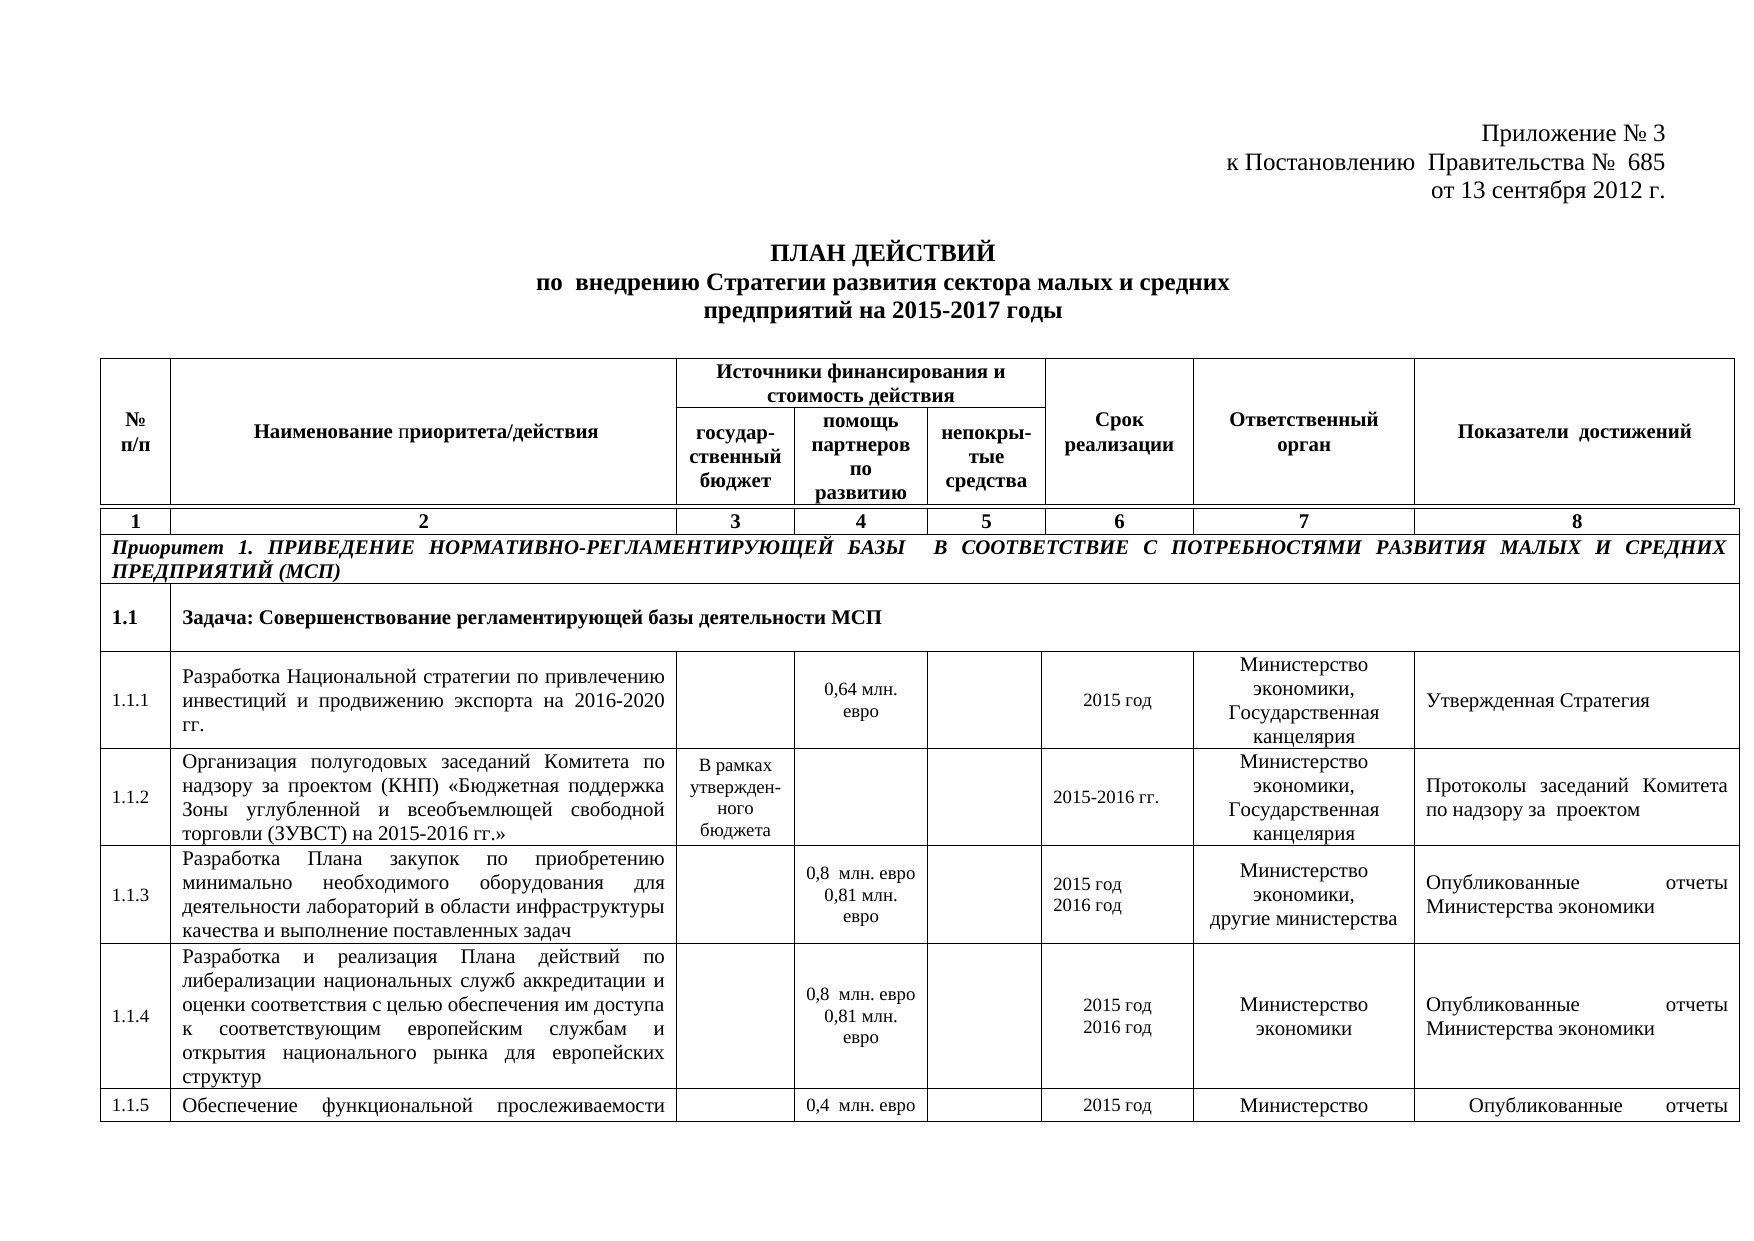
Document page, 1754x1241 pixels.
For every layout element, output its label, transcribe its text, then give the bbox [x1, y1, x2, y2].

table_cell 0,4 млн. евро [795, 1089, 927, 1121]
table_cell [928, 652, 1041, 748]
table_cell Министерство экономики [1194, 944, 1414, 1088]
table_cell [1415, 1089, 1739, 1121]
table_cell [677, 944, 794, 1088]
table_cell 2015-2016 гг. [1042, 749, 1193, 845]
table_header Наименование приоритета/действия [171, 359, 676, 504]
text от 13 сентября . [987, 176, 1665, 204]
table_cell Министерство экономики, Государственная канцелярия [1194, 652, 1414, 748]
table_cell Приоритет 1. ПРИВЕДЕНИЕ НОРМАТИВНО-РЕГЛАМЕНТИРУЮЩЕЙ БАЗЫ В СООТВЕТСТВИЕ С ПОТРЕБНОСТЯМИ РАЗВИТИЯ МАЛЫХ И СРЕДНИХ ПРЕДПРИЯТИЙ (МСП) [101, 535, 1739, 583]
table_header Показатели достижений [1415, 359, 1734, 504]
table_cell [928, 749, 1041, 845]
table_cell 0,8 млн. евро 0,81 млн. евро [795, 944, 927, 1088]
table_cell Организация полугодовых заседаний Комитета по надзору за проектом (КНП) «Бюджетная поддержка Зоны углубленной и всеобъемлющей свободной торговли (ЗУВСТ) на 2015-2016 гг.» [171, 749, 676, 845]
table_cell [677, 1089, 794, 1121]
table_cell 0,64 млн. евро [795, 652, 927, 748]
table_header 1 [101, 509, 170, 534]
table_cell Протоколы заседаний Комитета по надзору за проектом [1415, 749, 1739, 845]
table_cell Утвержденная Стратегия [1415, 652, 1739, 748]
table_cell 1.1.3 [101, 846, 170, 942]
table_cell 2015 год 2016 год [1042, 846, 1193, 942]
table_cell Разработка и реализация Плана действий по либерализации национальных служб аккредитации и оценки соответствия с целью обеспечения им доступа к соответствующим европейским службам и открытия национального рынка для европейских структур [171, 944, 676, 1088]
table_cell Задача: Совершенствование регламентирующей базы деятельности МСП [171, 584, 1739, 651]
text ПЛАН ДЕЙСТВИЙ [100, 238, 1665, 267]
table_cell В рамках утвержден-ного бюджета [677, 749, 794, 845]
table_cell непокры-тые средства [928, 408, 1045, 504]
text Приложение № 3 [987, 118, 1665, 147]
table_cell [171, 1089, 676, 1121]
table_cell [928, 846, 1041, 942]
table_cell [677, 846, 794, 942]
table_header 2 [171, 509, 676, 534]
table_header 4 [795, 509, 927, 534]
table_cell [677, 652, 794, 748]
table_cell Министерство экономики, Государственная канцелярия [1194, 749, 1414, 845]
table_header 6 [1046, 509, 1193, 534]
table_header 5 [928, 509, 1045, 534]
table_cell государ-ственный бюджет [677, 408, 794, 504]
table_cell Министерство экономики [1194, 1089, 1414, 1121]
table_cell [795, 749, 927, 845]
table_cell [928, 1089, 1041, 1121]
text по внедрению Стратегии развития сектора малых и средних [100, 267, 1665, 295]
table_cell 1.1.2 [101, 749, 170, 845]
table_cell 2015 год 2016 год [1042, 944, 1193, 1088]
table_cell Разработка Национальной стратегии по привлечению инвестиций и продвижению экспорта на 2016-2020 гг. [171, 652, 676, 748]
table_cell помощь партнеров по развитию [795, 408, 927, 504]
text предприятий на 2015-2017 годы [100, 295, 1665, 324]
table_cell 2015 год [1042, 652, 1193, 748]
table_header 8 [1415, 509, 1739, 534]
table_cell 1.1.1 [101, 652, 170, 748]
table_cell 1.1.4 [101, 944, 170, 1088]
table_cell Разработка Плана закупок по приобретению минимально необходимого оборудования для деятельности лабораторий в области инфраструктуры качества и выполнение поставленных задач [171, 846, 676, 942]
table_cell 1.1 [101, 584, 170, 651]
table_header № п/п [101, 359, 170, 504]
text к Постановлению Правительства № 685 [987, 147, 1665, 176]
table_cell [928, 944, 1041, 1088]
table_cell Опубликованные отчеты Министерства экономики [1415, 846, 1739, 942]
table_header Срок реализации [1046, 359, 1193, 504]
table_header Источники финансирования и стоимость действия [677, 359, 1045, 407]
table_header 3 [677, 509, 794, 534]
table_header 7 [1194, 509, 1414, 534]
table_header Ответственный орган [1194, 359, 1414, 504]
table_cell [1415, 944, 1739, 1088]
table_cell 2015 год [1042, 1089, 1193, 1121]
table_cell Министерство экономики, другие министерства [1194, 846, 1414, 942]
table_cell 0,8 млн. евро 0,81 млн. евро [795, 846, 927, 942]
table_cell 1.1.5 [101, 1089, 170, 1121]
